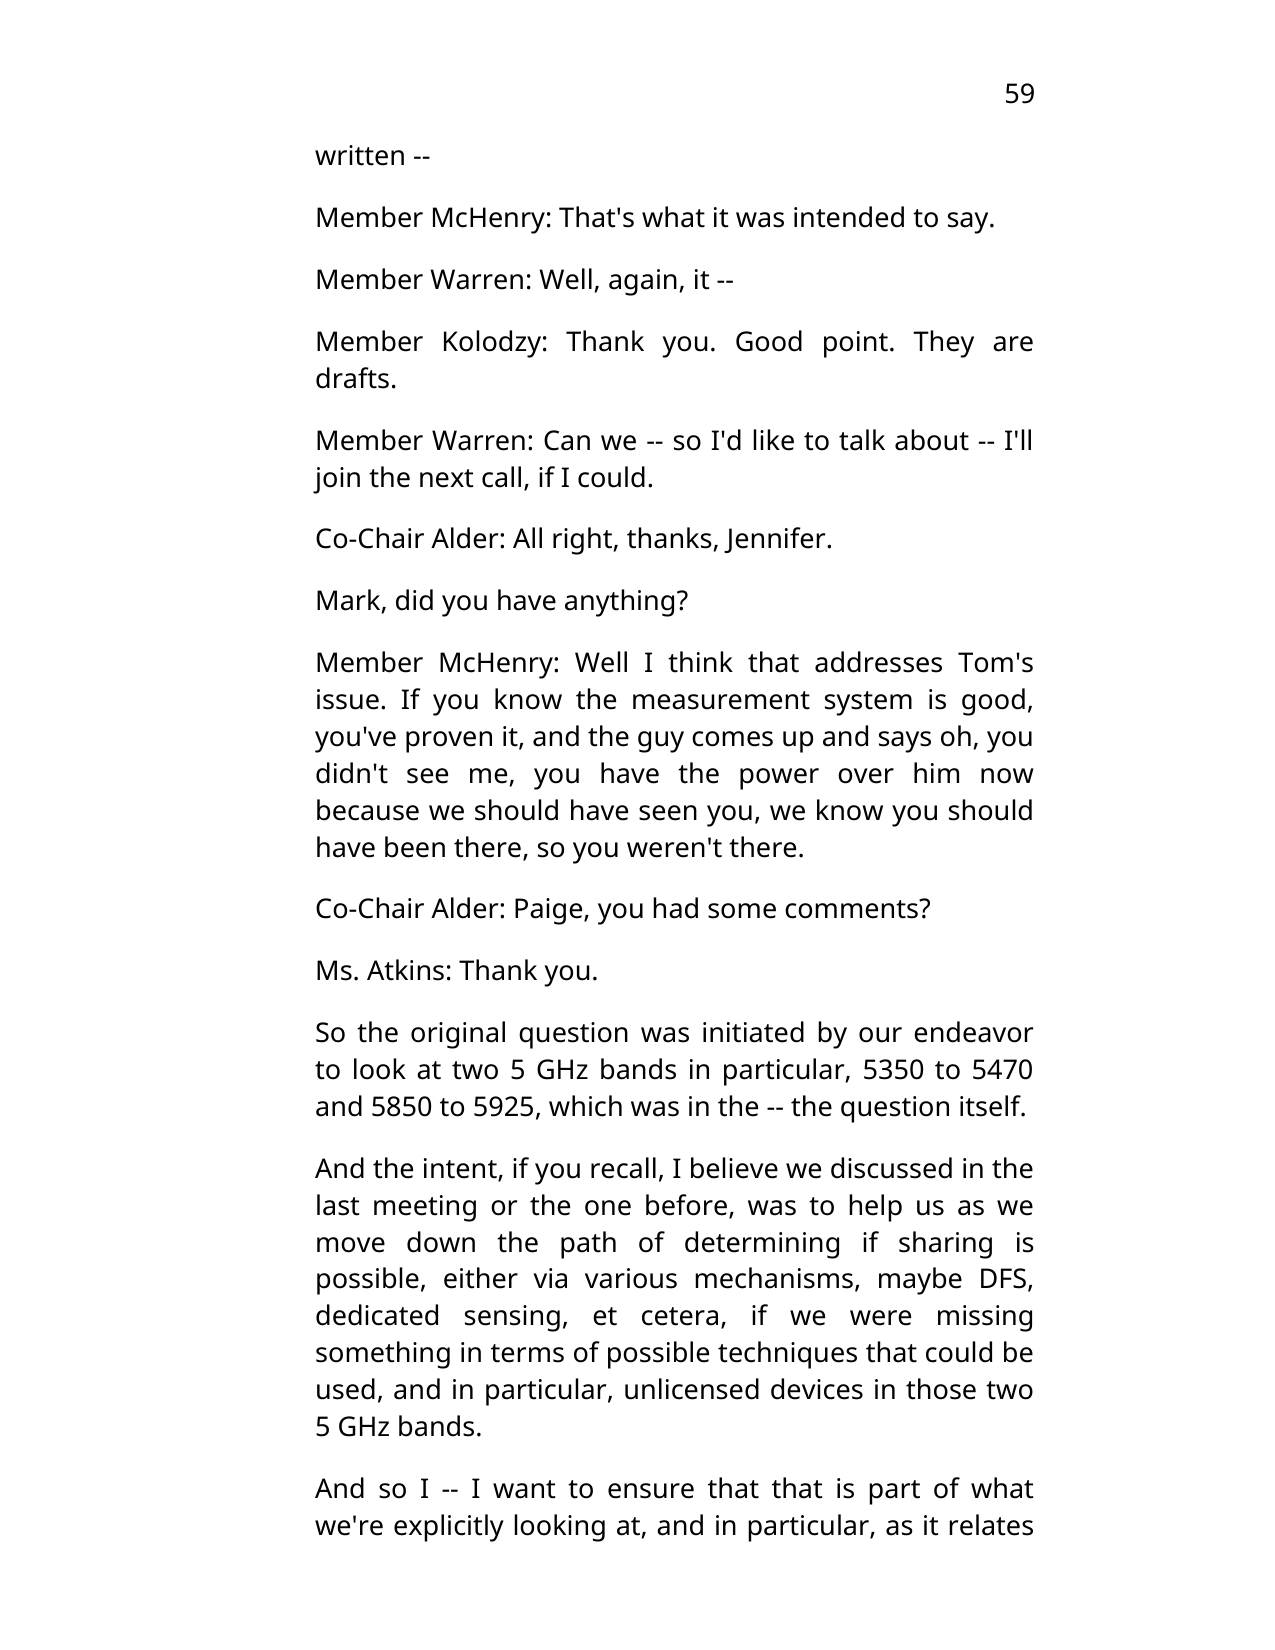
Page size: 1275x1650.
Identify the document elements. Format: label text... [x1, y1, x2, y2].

text And the intent, if you recall, I believe we discussed in the last meeting or the one before, was to help us as we move down the path of determining if sharing is possible, either via various mechanisms, maybe DFS, dedicated sensing, et cetera, if we were missing something in terms of possible techniques that could be used, and in particular, unlicensed devices in those two 5 GHz bands. [315, 1149, 1035, 1444]
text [315, 137, 1035, 174]
text Member McHenry: Well I think that addresses Tom's issue. If you know the measurement system is good, you've proven it, and the guy comes up and says oh, you didn't see me, you have the power over him now because we should have seen you, we know you should have been there, so you weren't there. [315, 644, 1035, 865]
text Member Kolodzy: Thank you. Good point. They are drafts. [315, 322, 1035, 396]
text Member Warren: Can we -- so I'd like to talk about -- I'll join the next call, if I could. [315, 421, 1035, 495]
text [315, 1469, 1035, 1543]
text Mark, did you have anything? [315, 582, 1035, 619]
text Member McHenry: That's what it was intended to say. [315, 199, 1035, 236]
text Member Warren: Well, again, it -- [315, 261, 1035, 297]
text Ms. Atkins: Thank you. [315, 952, 1035, 989]
text So the original question was initiated by our endeavor to look at two 5 GHz bands in particular, 5350 to 5470 and 5850 to 5925, which was in the -- the question itself. [315, 1014, 1035, 1124]
text Co-Chair Alder: All right, thanks, Jennifer. [315, 520, 1035, 557]
text Co-Chair Alder: Paige, you had some comments? [315, 890, 1035, 927]
